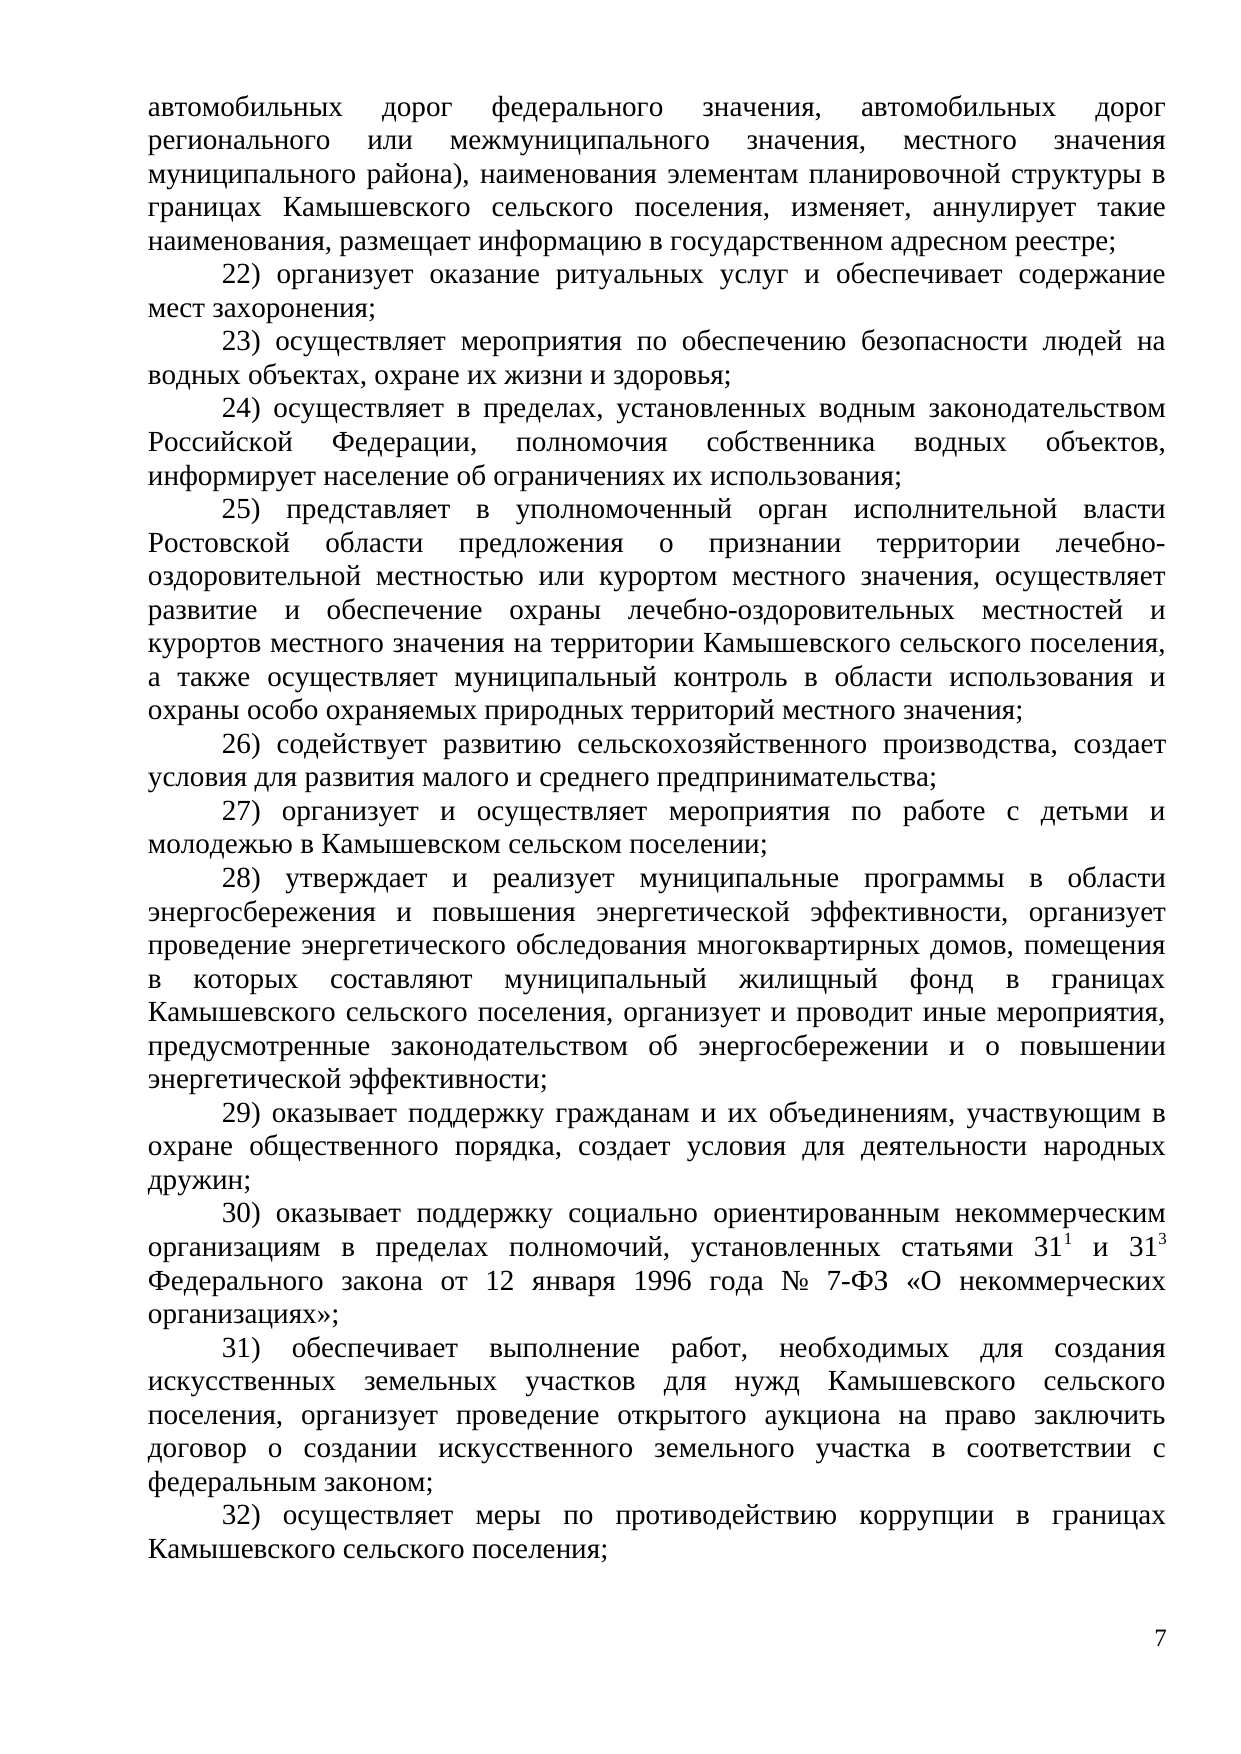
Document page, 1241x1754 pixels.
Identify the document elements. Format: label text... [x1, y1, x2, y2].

text 26) содействует развитию сельскохозяйственного производства, создает условия для развития малого и среднего предпринимательства; [148, 726, 1167, 793]
text 32) осуществляет меры по противодействию коррупции в границах Камышевского сельского поселения; [148, 1497, 1167, 1564]
text 23) осуществляет мероприятия по обеспечению безопасности людей на водных объектах, охране их жизни и здоровья; [148, 323, 1167, 391]
text 31) обеспечивает выполнение работ, необходимых для создания искусственных земельных участков для нужд Камышевского сельского поселения, организует проведение открытого аукциона на право заключить договор о создании искусственного земельного участка в соответствии с федеральным законом; [148, 1330, 1167, 1497]
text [148, 89, 1167, 256]
text 30) оказывает поддержку социально ориентированным некоммерческим организациям в пределах полномочий, установленных статьями 311 и 313 Федерального закона от 12 января 1996 года № 7-ФЗ «О некоммерческих организациях»; [148, 1196, 1167, 1330]
text 22) организует оказание ритуальных услуг и обеспечивает содержание мест захоронения; [148, 256, 1167, 323]
text 25) представляет в уполномоченный орган исполнительной власти Ростовской области предложения о признании территории лечебно-оздоровительной местностью или курортом местного значения, осуществляет развитие и обеспечение охраны лечебно-оздоровительных местностей и курортов местного значения на территории Камышевского сельского поселения, а также осуществляет муниципальный контроль в области использования и охраны особо охраняемых природных территорий местного значения; [148, 491, 1167, 726]
text 24) осуществляет в пределах, установленных водным законодательством Российской Федерации, полномочия собственника водных объектов, информирует население об ограничениях их использования; [148, 391, 1167, 491]
text 29) оказывает поддержку гражданам и их объединениям, участвующим в охране общественного порядка, создает условия для деятельности народных дружин; [148, 1095, 1167, 1196]
text 27) организует и осуществляет мероприятия по работе с детьми и молодежью в Камышевском сельском поселении; [148, 793, 1167, 860]
text 28) утверждает и реализует муниципальные программы в области энергосбережения и повышения энергетической эффективности, организует проведение энергетического обследования многоквартирных домов, помещения в которых составляют муниципальный жилищный фонд в границах Камышевского сельского поселения, организует и проводит иные мероприятия, предусмотренные законодательством об энергосбережении и о повышении энергетической эффективности; [148, 860, 1167, 1095]
